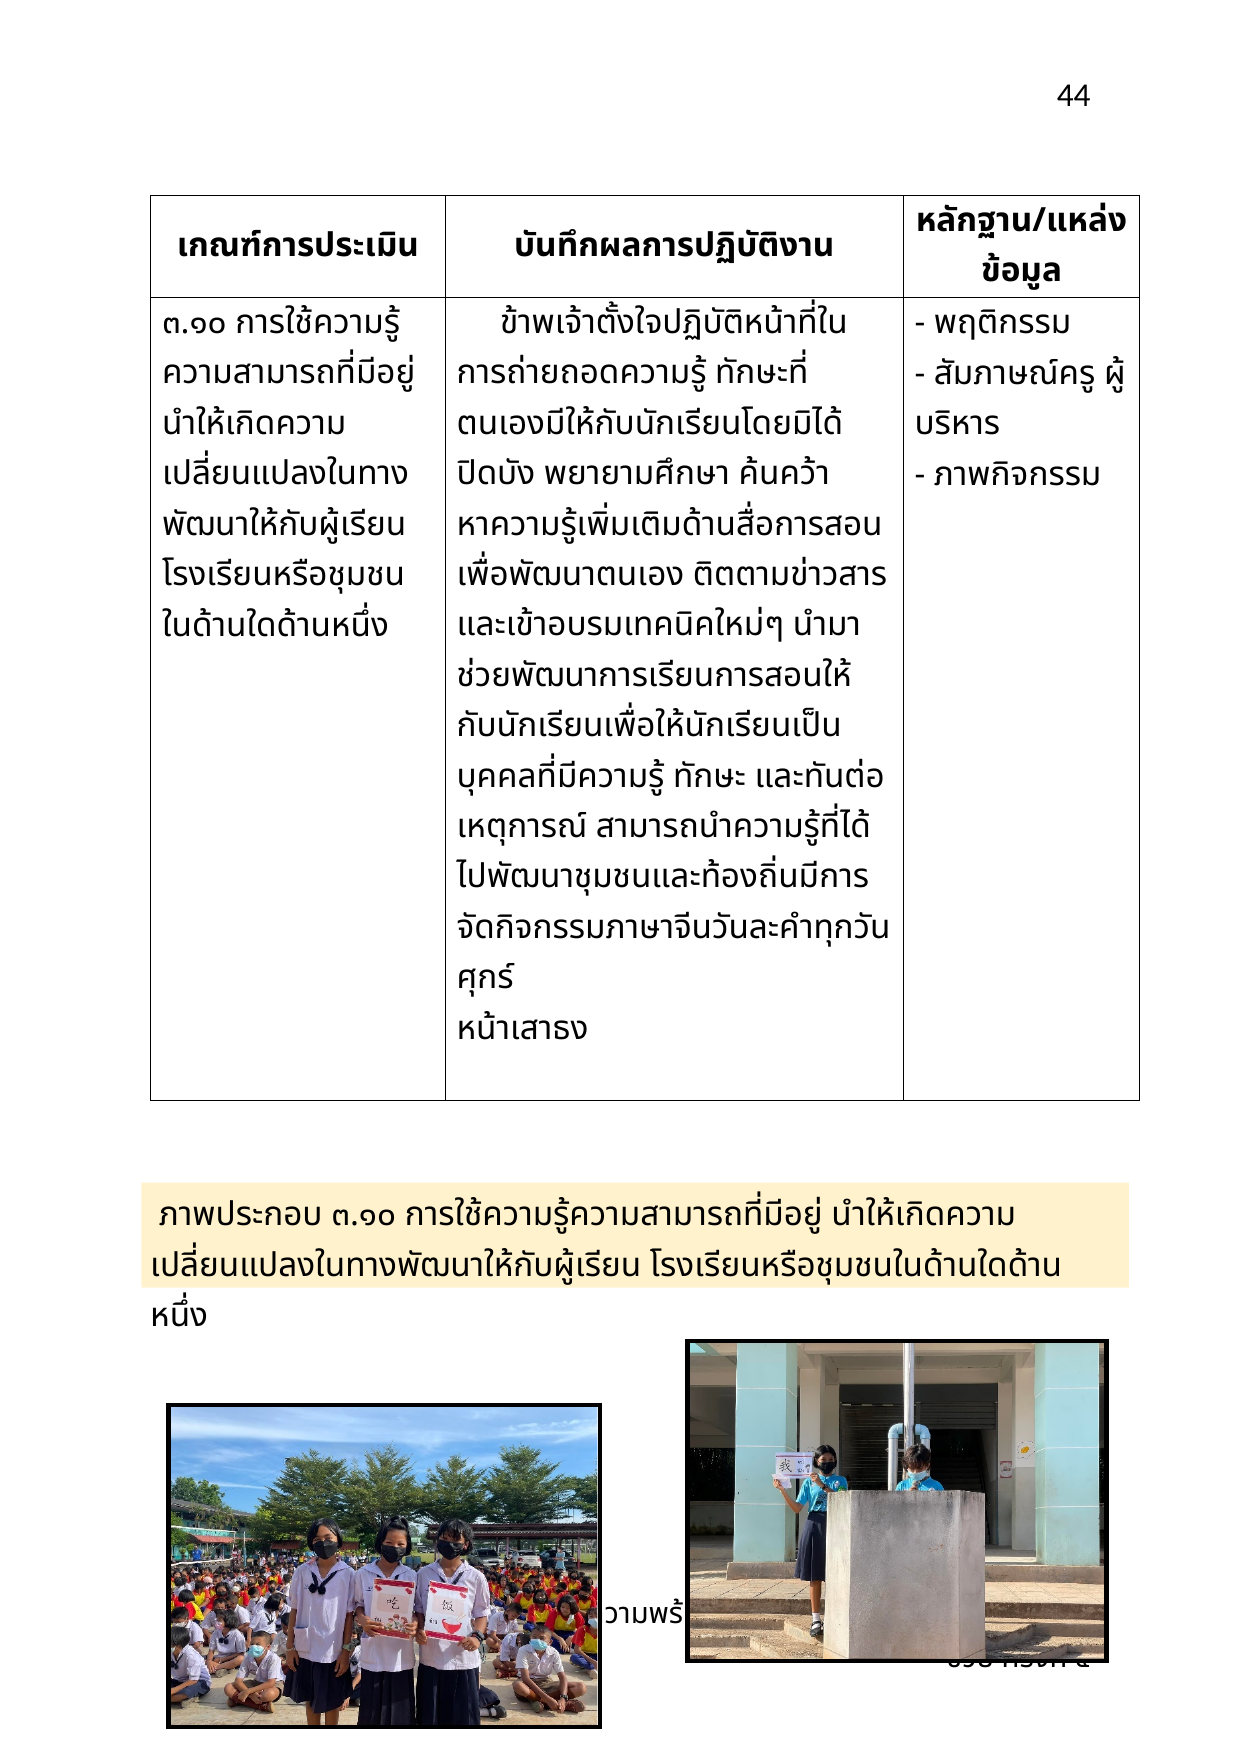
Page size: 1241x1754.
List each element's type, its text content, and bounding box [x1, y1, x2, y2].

picture [171, 1407, 598, 1725]
table_header บันทึกผลการปฏิบัติงาน [446, 196, 903, 297]
text ภาพประกอบ ๓.๑๐ การใช้ความรู้ความสามารถที่มีอยู่ นำให้เกิดความเปลี่ยนแปลงในทางพัฒนาให้กับผู้เรียน โรงเรียนหรือชุมชนในด้านใดด้านหนึ่ง [150, 1190, 1108, 1341]
picture [690, 1343, 1104, 1659]
table_header เกณฑ์การประเมิน [151, 196, 445, 297]
table_header หลักฐาน/แหล่งข้อมูล [904, 196, 1139, 297]
table_cell ๓.๑๐ การใช้ความรู้ความสามารถที่มีอยู่ นำให้เกิดความเปลี่ยนแปลงในทางพัฒนาให้กับผู้เรียน โรงเรียนหรือชุมชนในด้านใดด้านหนึ่ง [151, 298, 445, 1099]
table_cell ข้าพเจ้าตั้งใจปฏิบัติหน้าที่ในการถ่ายถอดความรู้ ทักษะที่ตนเองมีให้กับนักเรียนโดยมิได้ปิดบัง พยายามศึกษา ค้นคว้า หาความรู้เพิ่มเติมด้านสื่อการสอนเพื่อพัฒนาตนเอง ติตตามข่าวสาร และเข้าอบรมเทคนิคใหม่ๆ นำมาช่วยพัฒนาการเรียนการสอนให้กับนักเรียนเพื่อให้นักเรียนเป็นบุคคลที่มีความรู้ ทักษะ และทันต่อเหตุการณ์ สามารถนำความรู้ที่ได้ไปพัฒนาชุมชนและท้องถิ่นมีการจัดกิจกรรมภาษาจีนวันละคำทุกวันศุกร์ หน้าเสาธง [446, 298, 903, 1099]
table_cell - พฤติกรรม - สัมภาษณ์ครู ผู้บริหาร - ภาพกิจกรรม [904, 298, 1139, 1099]
